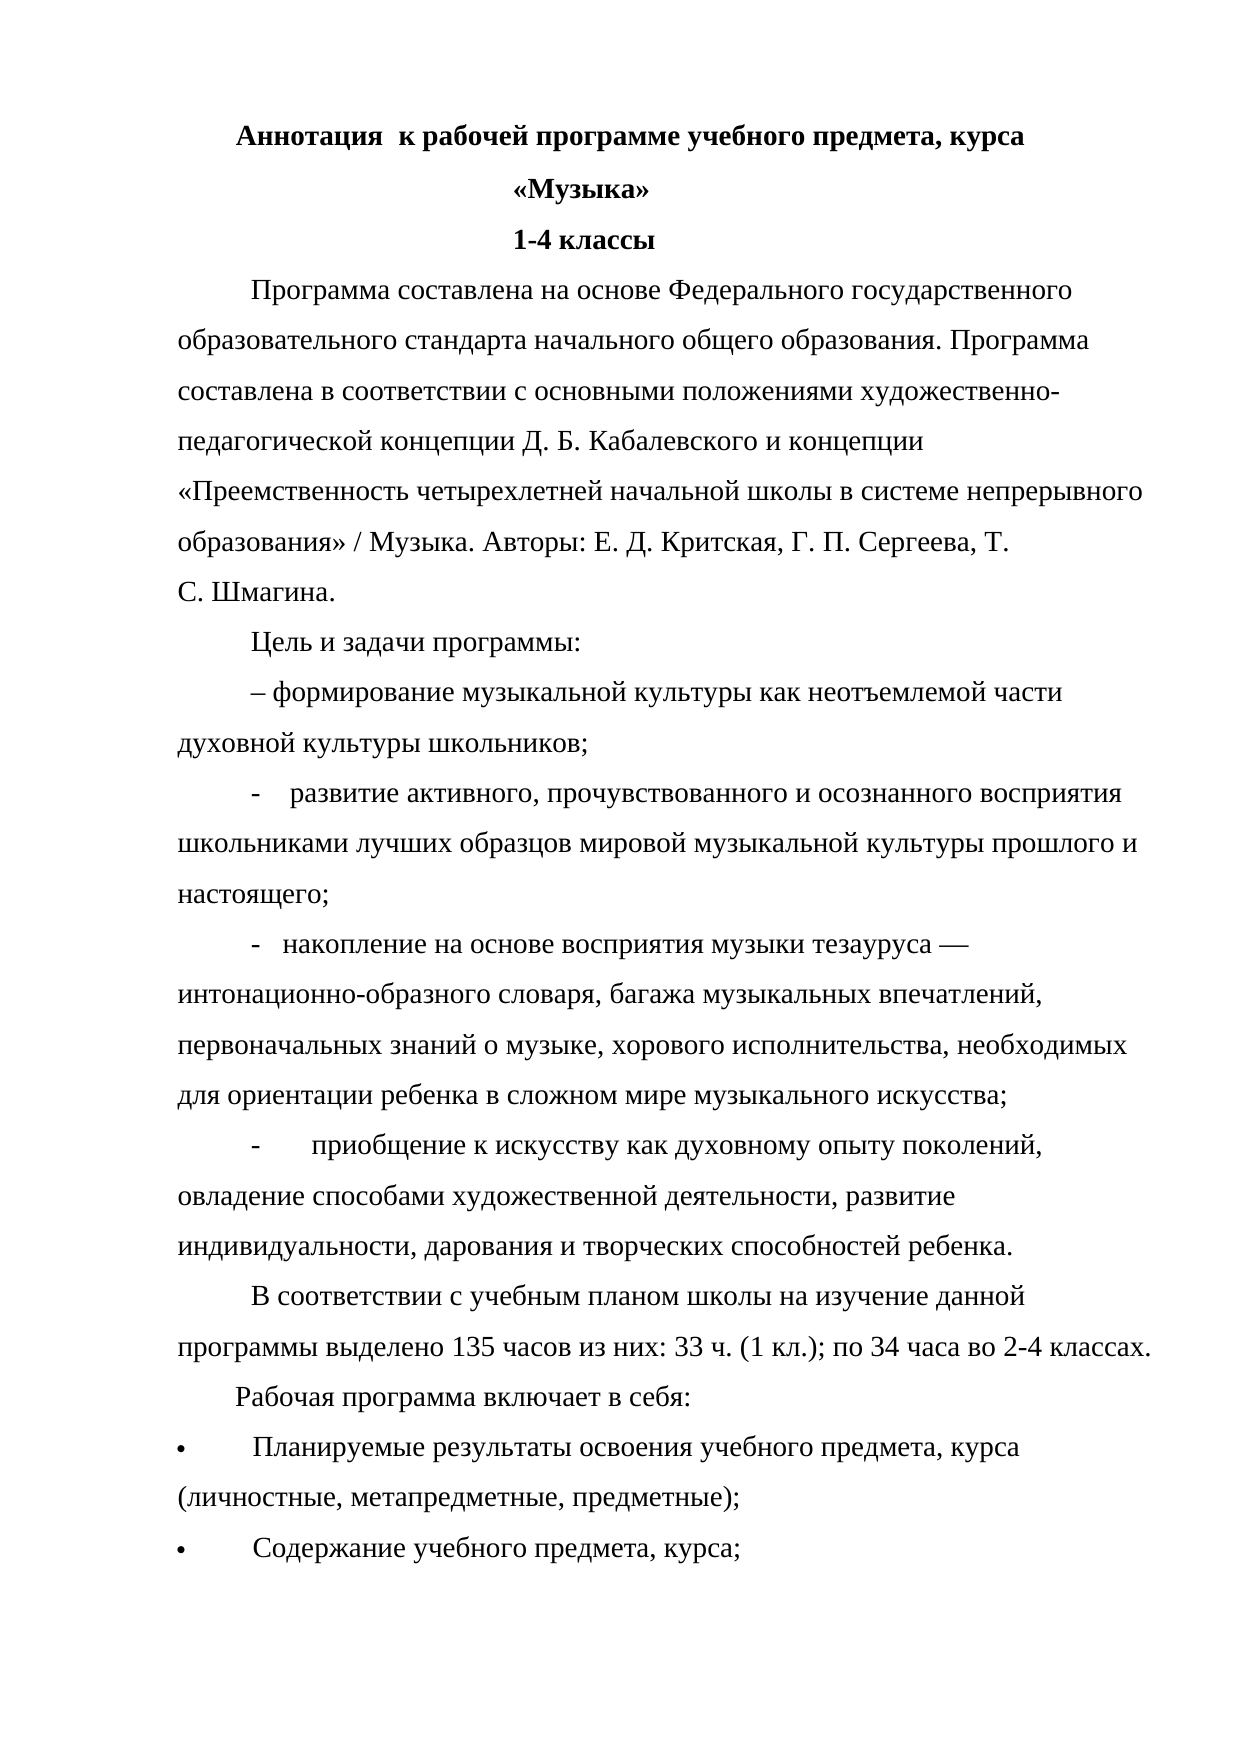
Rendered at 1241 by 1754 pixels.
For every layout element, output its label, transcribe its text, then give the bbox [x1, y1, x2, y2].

text - накопление на основе восприятия музыки тезауруса — интонационно-образного словаря, багажа музыкальных впечатлений, первоначальных знаний о музыке, хорового исполнительства, необходимых для ориентации ребенка в сложном мире музыкального искусства; [177, 926, 1152, 1111]
text «Музыка» [177, 171, 1152, 205]
text – формирование музыкальной культуры как неотъемлемой части духовной культуры школьников; [177, 674, 1152, 758]
text - приобщение к искусству как духовному опыту поколений, овладение способами художественной деятельности, развитие индивидуальности, дарования и творческих способностей ребенка. [177, 1127, 1152, 1262]
text - развитие активного, прочувствованного и осознанного восприятия школьниками лучших образцов мировой музыкальной культуры прошлого и настоящего; [177, 775, 1152, 909]
list Содержание учебного предмета, курса; [177, 1530, 1152, 1563]
text Рабочая программа включает в себя: [177, 1379, 1152, 1412]
text 1-4 классы [177, 222, 1152, 255]
text В соответствии с учебным планом школы на изучение данной программы выделено 135 часов из них: 33 ч. (1 кл.); по 34 часа во 2-4 классах. [177, 1278, 1152, 1362]
text Цель и задачи программы: [177, 624, 1152, 658]
text Программа составлена на основе Федерального государственного образовательного стандарта начального общего образования. Программа составлена в соответствии с основными положениями художественно-педагогической концепции Д. Б. Кабалевского и концепции «Преемственность четырехлетней начальной школы в системе непрерывного образования» / Музыка. Авторы: Е. Д. Критская, Г. П. Сергеева, Т. C. Шмагина. [177, 272, 1152, 607]
text Аннотация к рабочей программе учебного предмета, курса [177, 118, 1152, 152]
list Планируемые результаты освоения учебного предмета, курса (личностные, метапредметные, предметные); [177, 1429, 1152, 1513]
